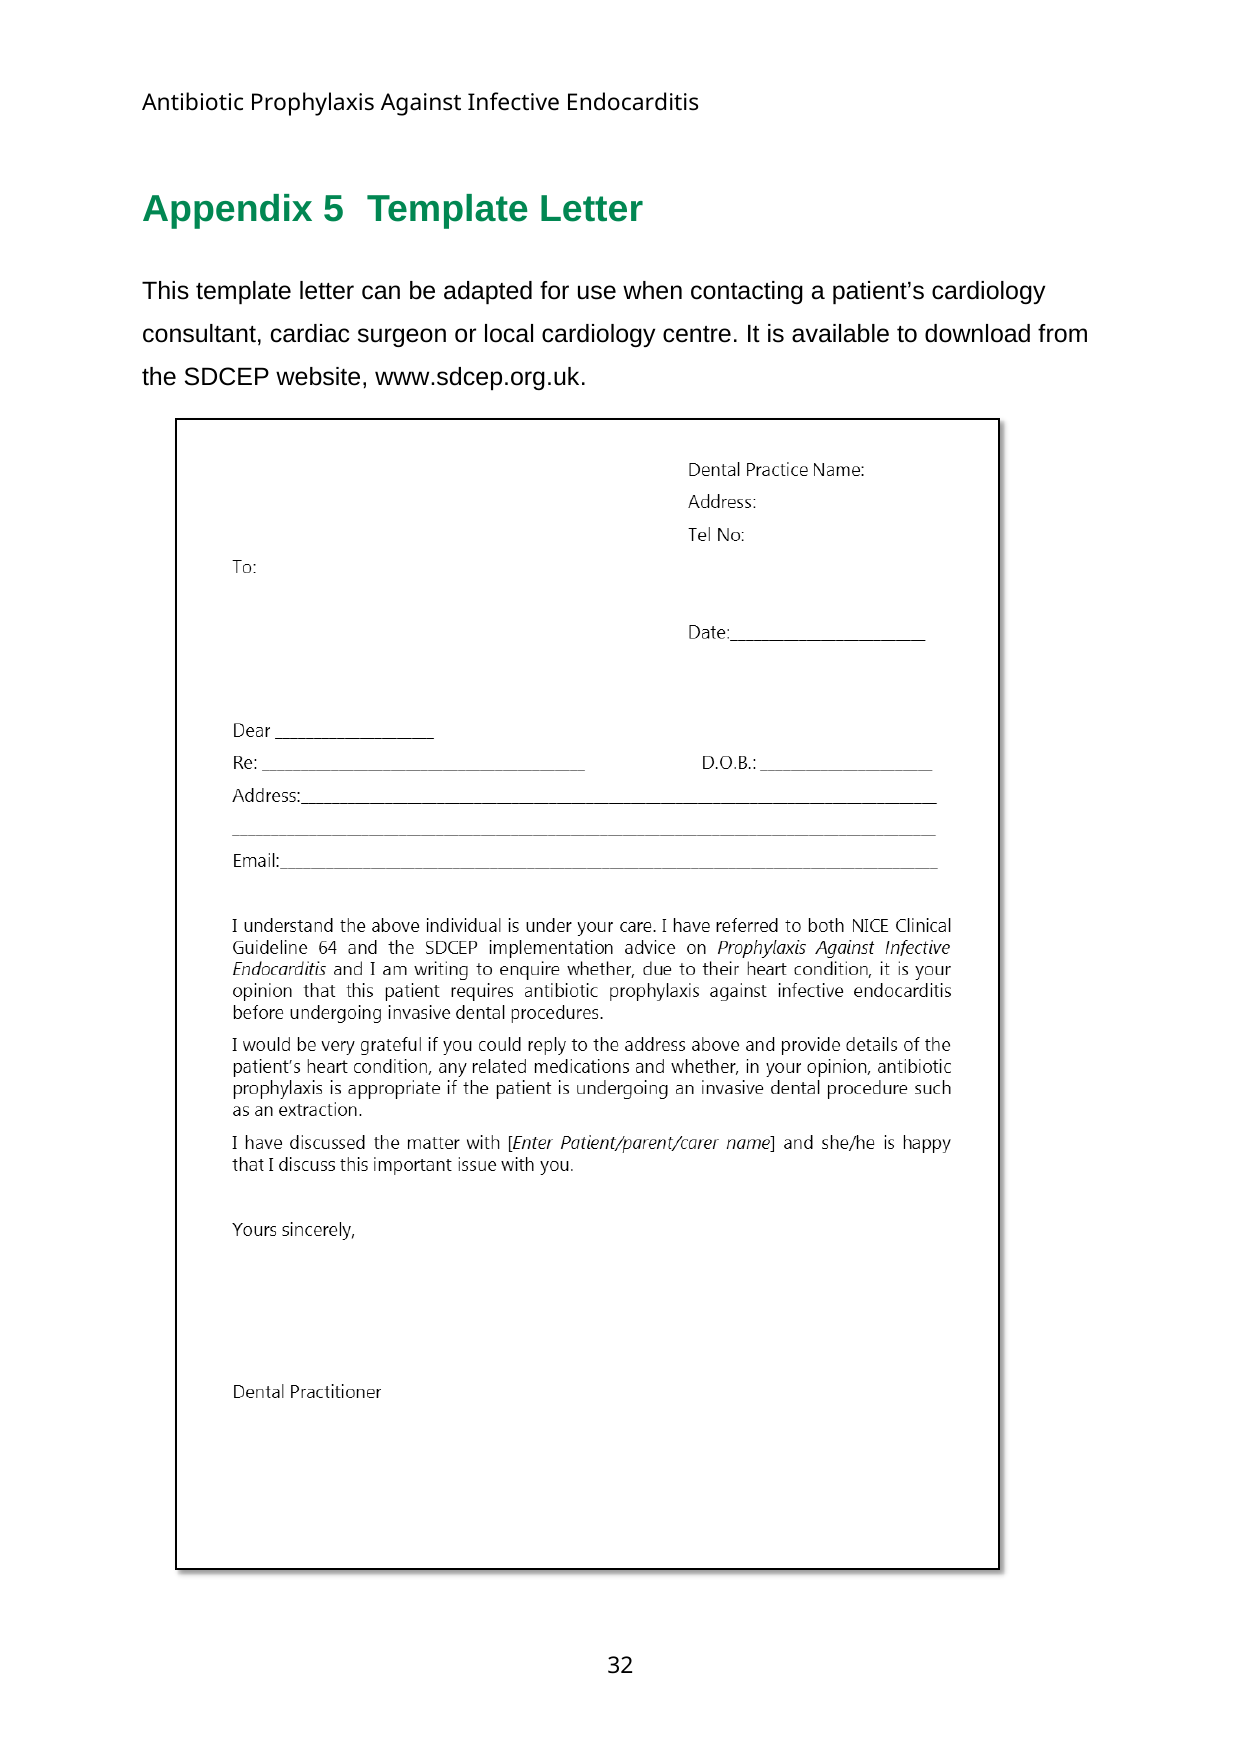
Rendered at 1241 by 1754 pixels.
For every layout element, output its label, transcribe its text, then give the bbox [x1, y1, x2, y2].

subtitle Appendix 5 Template Letter [142, 186, 1098, 229]
text This template letter can be adapted for use when contacting a patient’s cardiology consultant, cardiac surgeon or local cardiology centre. It is available to download from the SDCEP website, www.sdcep.org.uk. [142, 276, 1098, 391]
picture [171, 414, 1011, 1581]
